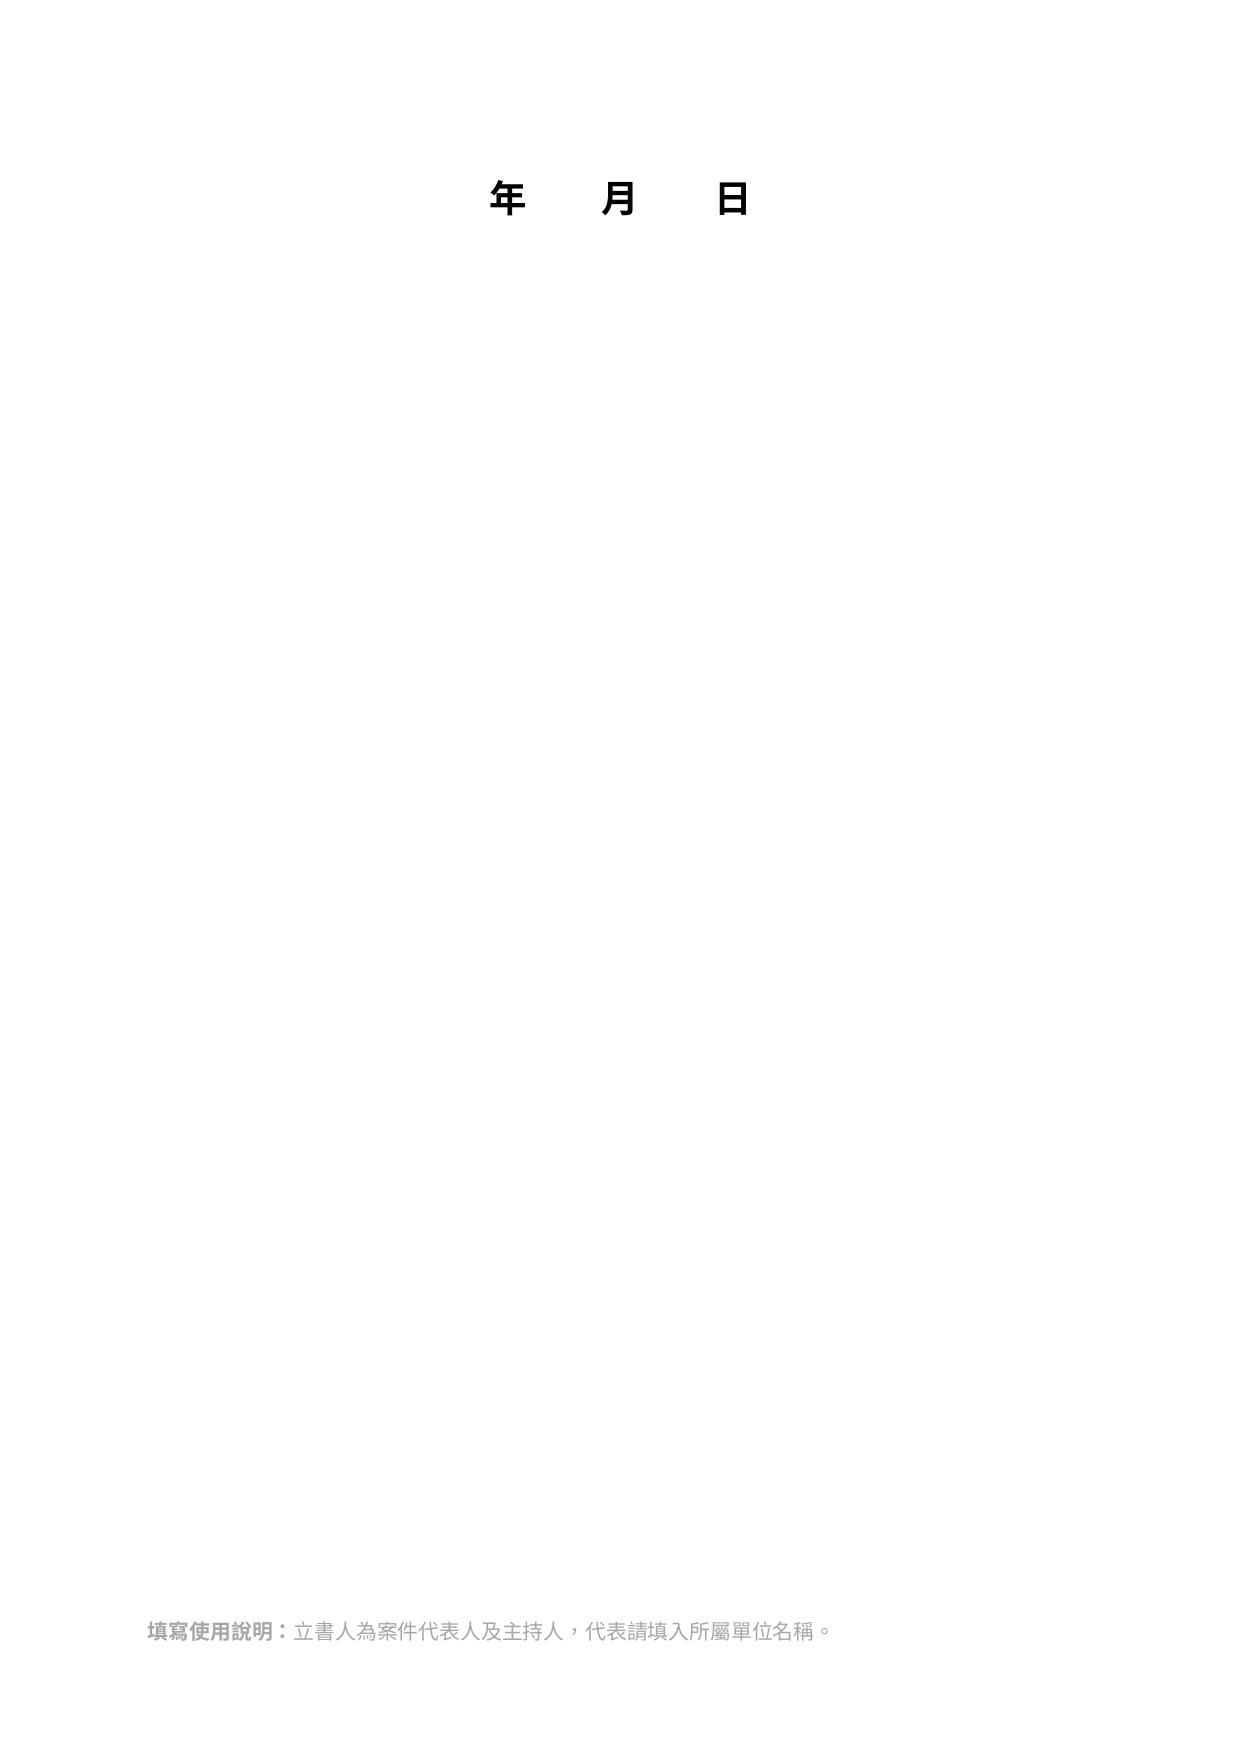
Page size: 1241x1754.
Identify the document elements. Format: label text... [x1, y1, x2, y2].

text 年 月 日 [148, 169, 1092, 398]
